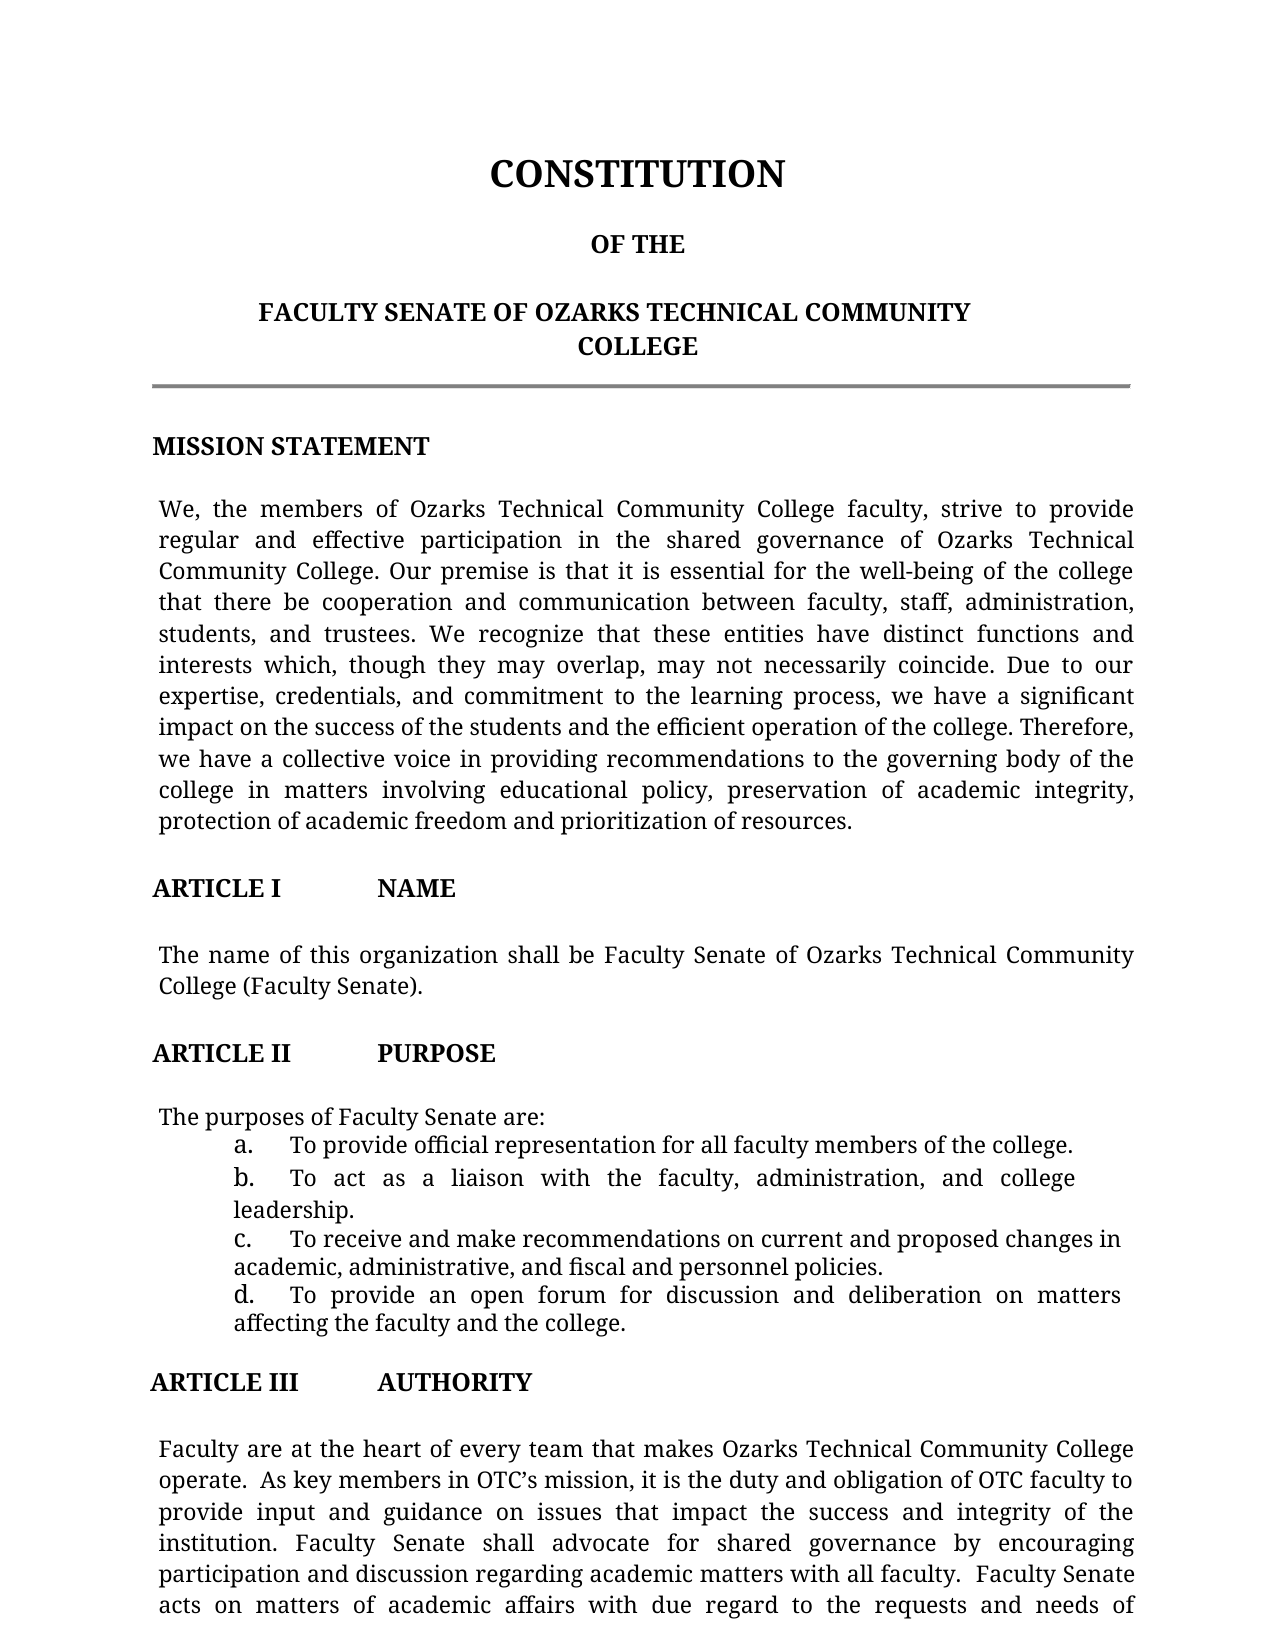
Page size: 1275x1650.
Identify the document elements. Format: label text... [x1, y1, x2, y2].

subtitle OF THE [242, 227, 1033, 261]
text MISSION STATEMENT [152, 429, 1122, 463]
text We, the members of Ozarks Technical Community College faculty, strive to provide regular and effective participation in the shared governance of Ozarks Technical Community College. Our premise is that it is essential for the well-being of the college that there be cooperation and communication between faculty, staff, administration, students, and trustees. We recognize that these entities have distinct functions and interests which, though they may overlap, may not necessarily coincide. Due to our expertise, credentials, and commitment to the learning process, we have a significant impact on the success of the students and the efficient operation of the college. Therefore, we have a collective voice in providing recommendations to the governing body of the college in matters involving educational policy, preservation of academic integrity, protection of academic freedom and prioritization of resources. [158, 492, 1135, 836]
text The purposes of Faculty Senate are: [152, 1103, 1122, 1131]
list To receive and make recommendations on current and proposed changes in academic, administrative, and fiscal and personnel policies. [233, 1225, 1122, 1281]
text FACULTY SENATE OF OZARKS TECHNICAL COMMUNITY COLLEGE [196, 295, 1033, 363]
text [158, 1433, 1135, 1621]
text CONSTITUTION [242, 148, 1033, 199]
subtitle ARTICLE II PURPOSE [152, 1035, 1122, 1069]
list To provide official representation for all faculty members of the college. [233, 1131, 1122, 1159]
subtitle ARTICLE III AUTHORITY [150, 1365, 1122, 1399]
list To provide an open forum for discussion and deliberation on matters affecting the faculty and the college. [233, 1281, 1122, 1337]
list To act as a liaison with the faculty, administration, and college leadership. [233, 1159, 1077, 1225]
text The name of this organization shall be Faculty Senate of Ozarks Technical Community College (Faculty Senate). [158, 938, 1135, 1001]
subtitle ARTICLE I NAME [152, 870, 1122, 904]
